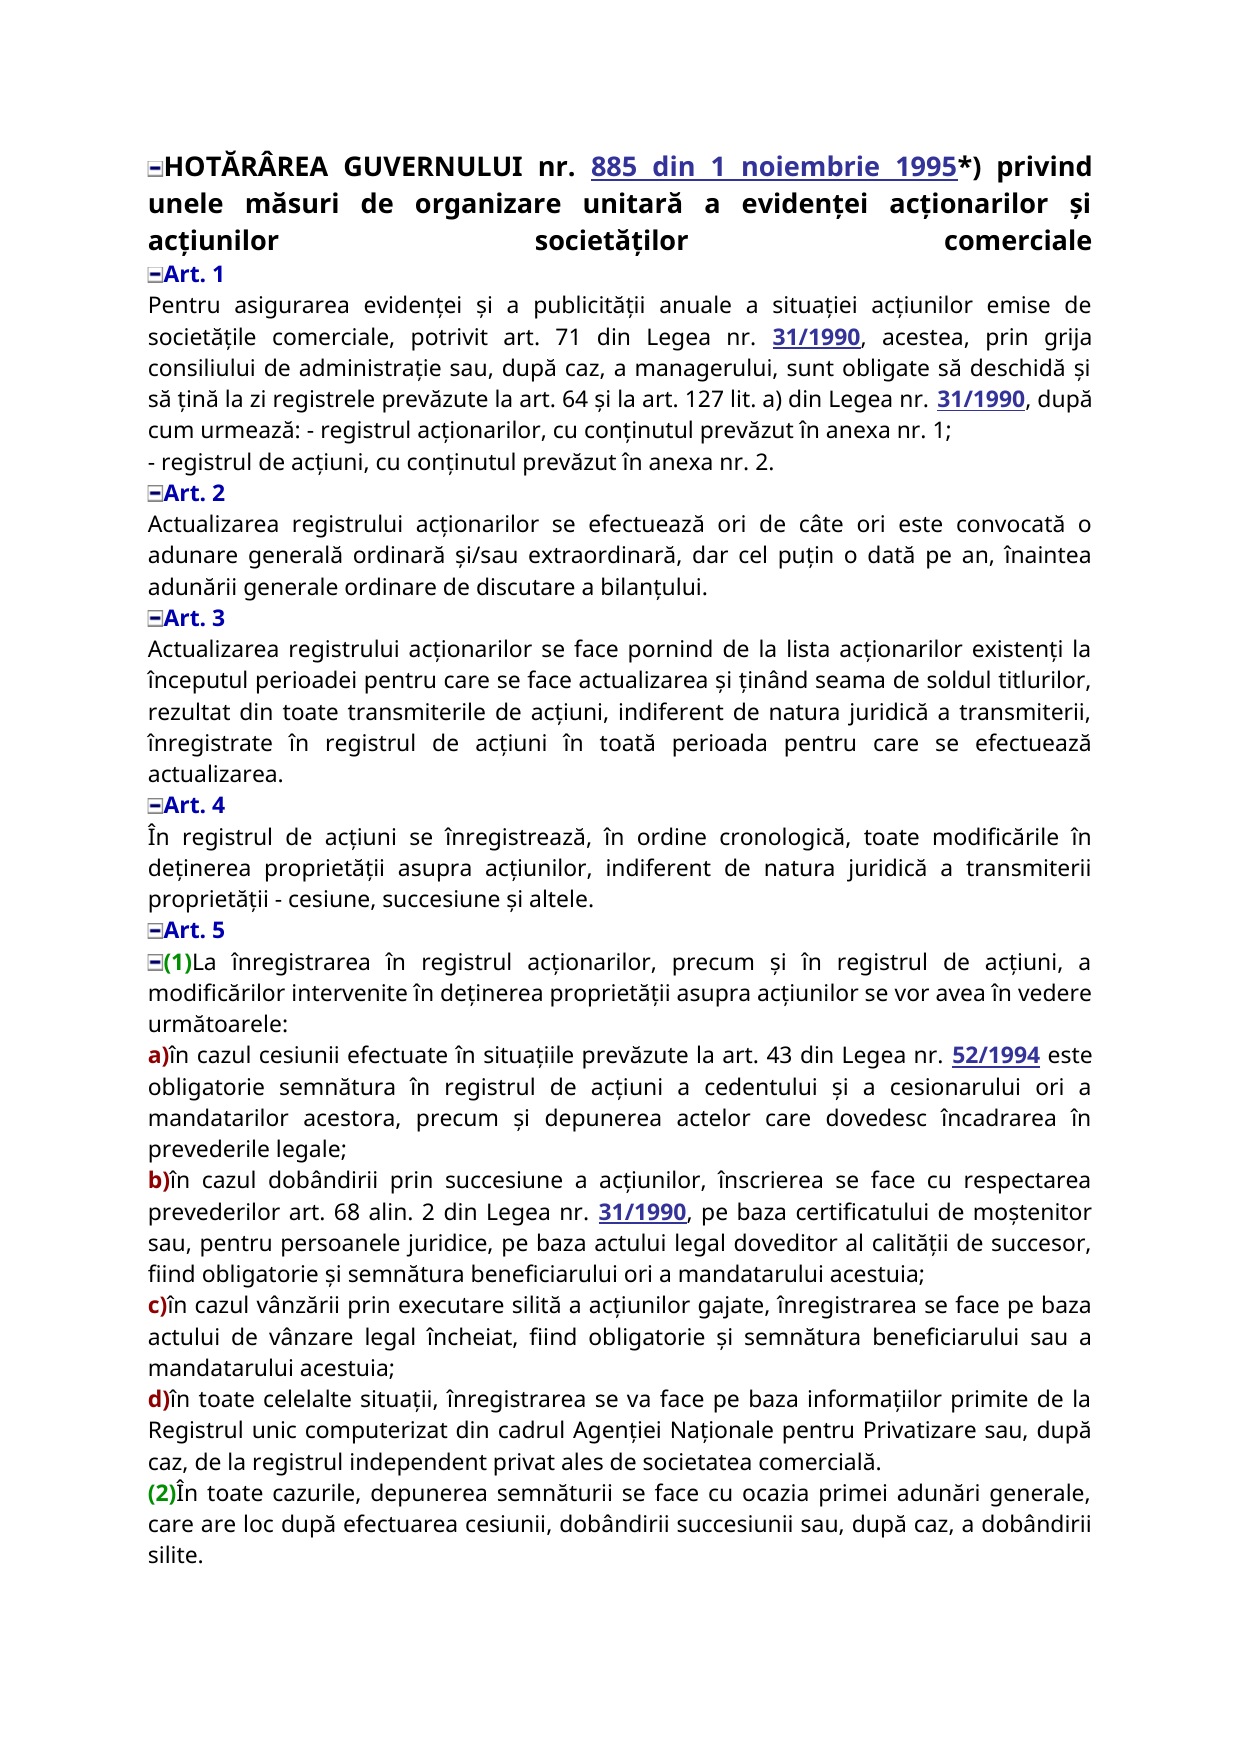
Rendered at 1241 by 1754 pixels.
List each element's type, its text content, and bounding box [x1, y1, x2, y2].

picture [147, 923, 164, 939]
text Actualizarea registrului acţionarilor se efectuează ori de câte ori este convocată o adunare generală ordinară şi/sau extraordinară, dar cel puţin o dată pe an, înaintea adunării generale ordinare de discutare a bilanţului. [148, 508, 1093, 602]
text b)în cazul dobândirii prin succesiune a acţiunilor, înscrierea se face cu respectarea prevederilor art. 68 alin. 2 din Legea nr. 31/1990, pe baza certificatului de moştenitor sau, pentru persoanele juridice, pe baza actului legal doveditor al calităţii de succesor, fiind obligatorie şi semnătura beneficiarului ori a mandatarului acestuia; [148, 1164, 1093, 1289]
text Pentru asigurarea evidenţei şi a publicităţii anuale a situaţiei acţiunilor emise de societăţile comerciale, potrivit art. 71 din Legea nr. 31/1990, acestea, prin grija consiliului de administraţie sau, după caz, a managerului, sunt obligate să deschidă şi să ţină la zi registrele prevăzute la art. 64 şi la art. 127 lit. a) din Legea nr. 31/1990, după cum urmează: - registrul acţionarilor, cu conţinutul prevăzut în anexa nr. 1; [148, 289, 1093, 446]
text c)în cazul vânzării prin executare silită a acţiunilor gajate, înregistrarea se face pe baza actului de vânzare legal încheiat, fiind obligatorie şi semnătura beneficiarului sau a mandatarului acestuia; [148, 1289, 1093, 1383]
text (2)În toate cazurile, depunerea semnăturii se face cu ocazia primei adunări generale, care are loc după efectuarea cesiunii, dobândirii succesiunii sau, după caz, a dobândirii silite. [148, 1477, 1093, 1571]
picture [147, 485, 164, 502]
text Actualizarea registrului acţionarilor se face pornind de la lista acţionarilor existenţi la începutul perioadei pentru care se face actualizarea şi ţinând seama de soldul titlurilor, rezultat din toate transmiterile de acţiuni, indiferent de natura juridică a transmiterii, înregistrate în registrul de acţiuni în toată perioada pentru care se efectuează actualizarea. [148, 633, 1093, 789]
text În registrul de acţiuni se înregistrează, în ordine cronologică, toate modificările în deţinerea proprietăţii asupra acţiunilor, indiferent de natura juridică a transmiterii proprietăţii - cesiune, succesiune şi altele. [148, 821, 1093, 914]
picture [147, 161, 164, 177]
picture [147, 798, 164, 814]
picture [147, 267, 164, 283]
text (1)La înregistrarea în registrul acţionarilor, precum şi în registrul de acţiuni, a modificărilor intervenite în deţinerea proprietăţii asupra acţiunilor se vor avea în vedere următoarele: [148, 946, 1093, 1039]
text Art. 3 [148, 602, 1093, 633]
text Art. 5 [148, 914, 1093, 946]
text d)în toate celelalte situaţii, înregistrarea se va face pe baza informaţiilor primite de la Registrul unic computerizat din cadrul Agenţiei Naţionale pentru Privatizare sau, după caz, de la registrul independent privat ales de societatea comercială. [148, 1383, 1093, 1477]
text - registrul de acţiuni, cu conţinutul prevăzut în anexa nr. 2. [148, 446, 1093, 477]
text a)în cazul cesiunii efectuate în situaţiile prevăzute la art. 43 din Legea nr. 52/1994 este obligatorie semnătura în registrul de acţiuni a cedentului şi a cesionarului ori a mandatarilor acestora, precum şi depunerea actelor care dovedesc încadrarea în prevederile legale; [148, 1039, 1093, 1164]
picture [147, 610, 164, 627]
text HOTĂRÂREA GUVERNULUI nr. 885 din 1 noiembrie 1995*) privind unele măsuri de organizare unitară a evidenţei acţionarilor şi acţiunilor societăţilor comerciale Art. 1 [148, 148, 1093, 289]
picture [147, 954, 164, 971]
text Art. 2 [148, 477, 1093, 508]
text Art. 4 [148, 789, 1093, 821]
